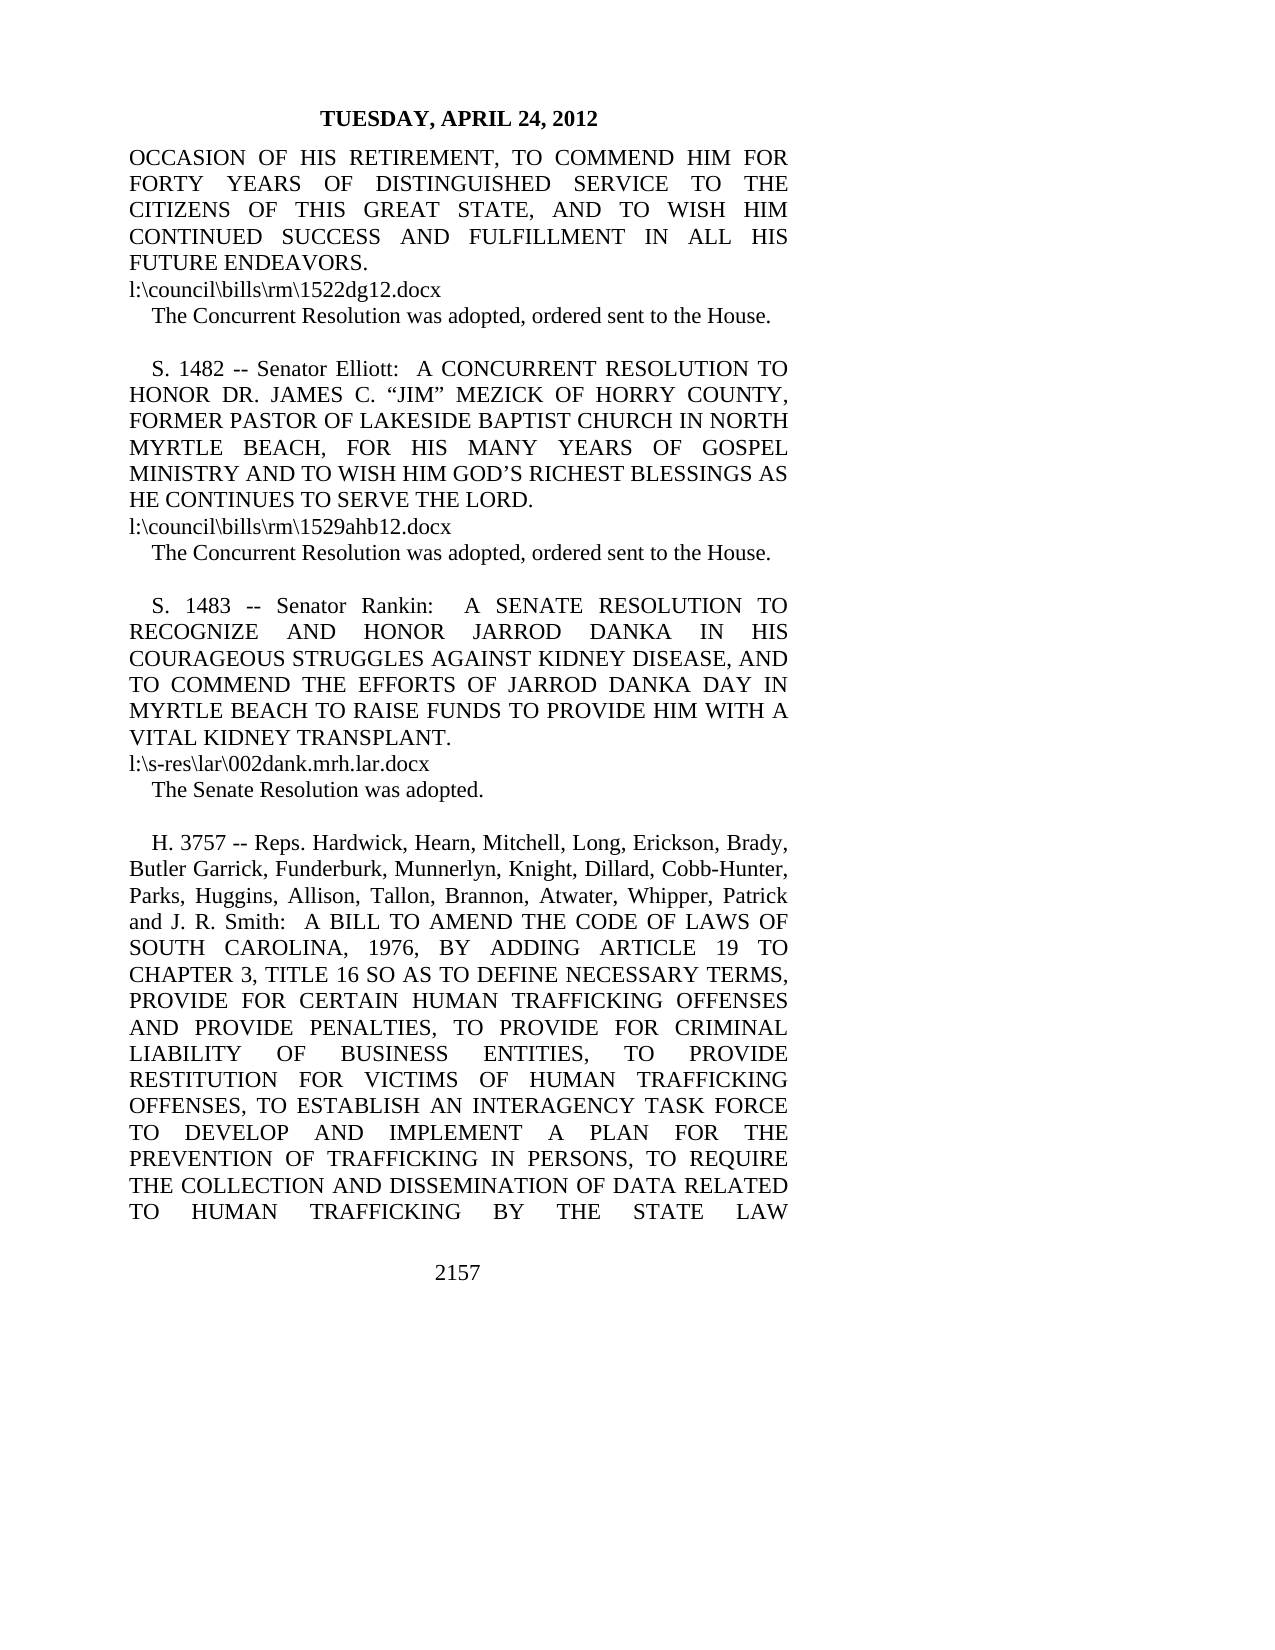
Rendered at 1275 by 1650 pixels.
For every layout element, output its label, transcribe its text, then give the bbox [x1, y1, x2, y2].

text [129, 144, 789, 276]
text l:\council\bills\rm\1522dg12.docx [129, 276, 789, 302]
text S. 1482 -- Senator Elliott: A CONCURRENT RESOLUTION TO HONOR DR. JAMES C. “JIM” MEZICK OF HORRY COUNTY, FORMER PASTOR OF LAKESIDE BAPTIST CHURCH IN NORTH MYRTLE BEACH, FOR HIS MANY YEARS OF GOSPEL MINISTRY AND TO WISH HIM GOD’S RICHEST BLESSINGS AS HE CONTINUES TO SERVE THE LORD. [129, 355, 789, 513]
text l:\council\bills\rm\1529ahb12.docx [129, 513, 789, 539]
text The Concurrent Resolution was adopted, ordered sent to the House. [129, 539, 789, 566]
text l:\s-res\lar\002dank.mrh.lar.docx [129, 750, 789, 776]
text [129, 829, 789, 1224]
text S. 1483 -- Senator Rankin: A SENATE RESOLUTION TO RECOGNIZE AND HONOR JARROD DANKA IN HIS COURAGEOUS STRUGGLES AGAINST KIDNEY DISEASE, AND TO COMMEND THE EFFORTS OF JARROD DANKA DAY IN MYRTLE BEACH TO RAISE FUNDS TO PROVIDE HIM WITH A VITAL KIDNEY TRANSPLANT. [129, 592, 789, 750]
text The Senate Resolution was adopted. [129, 776, 789, 803]
text The Concurrent Resolution was adopted, ordered sent to the House. [129, 302, 789, 328]
